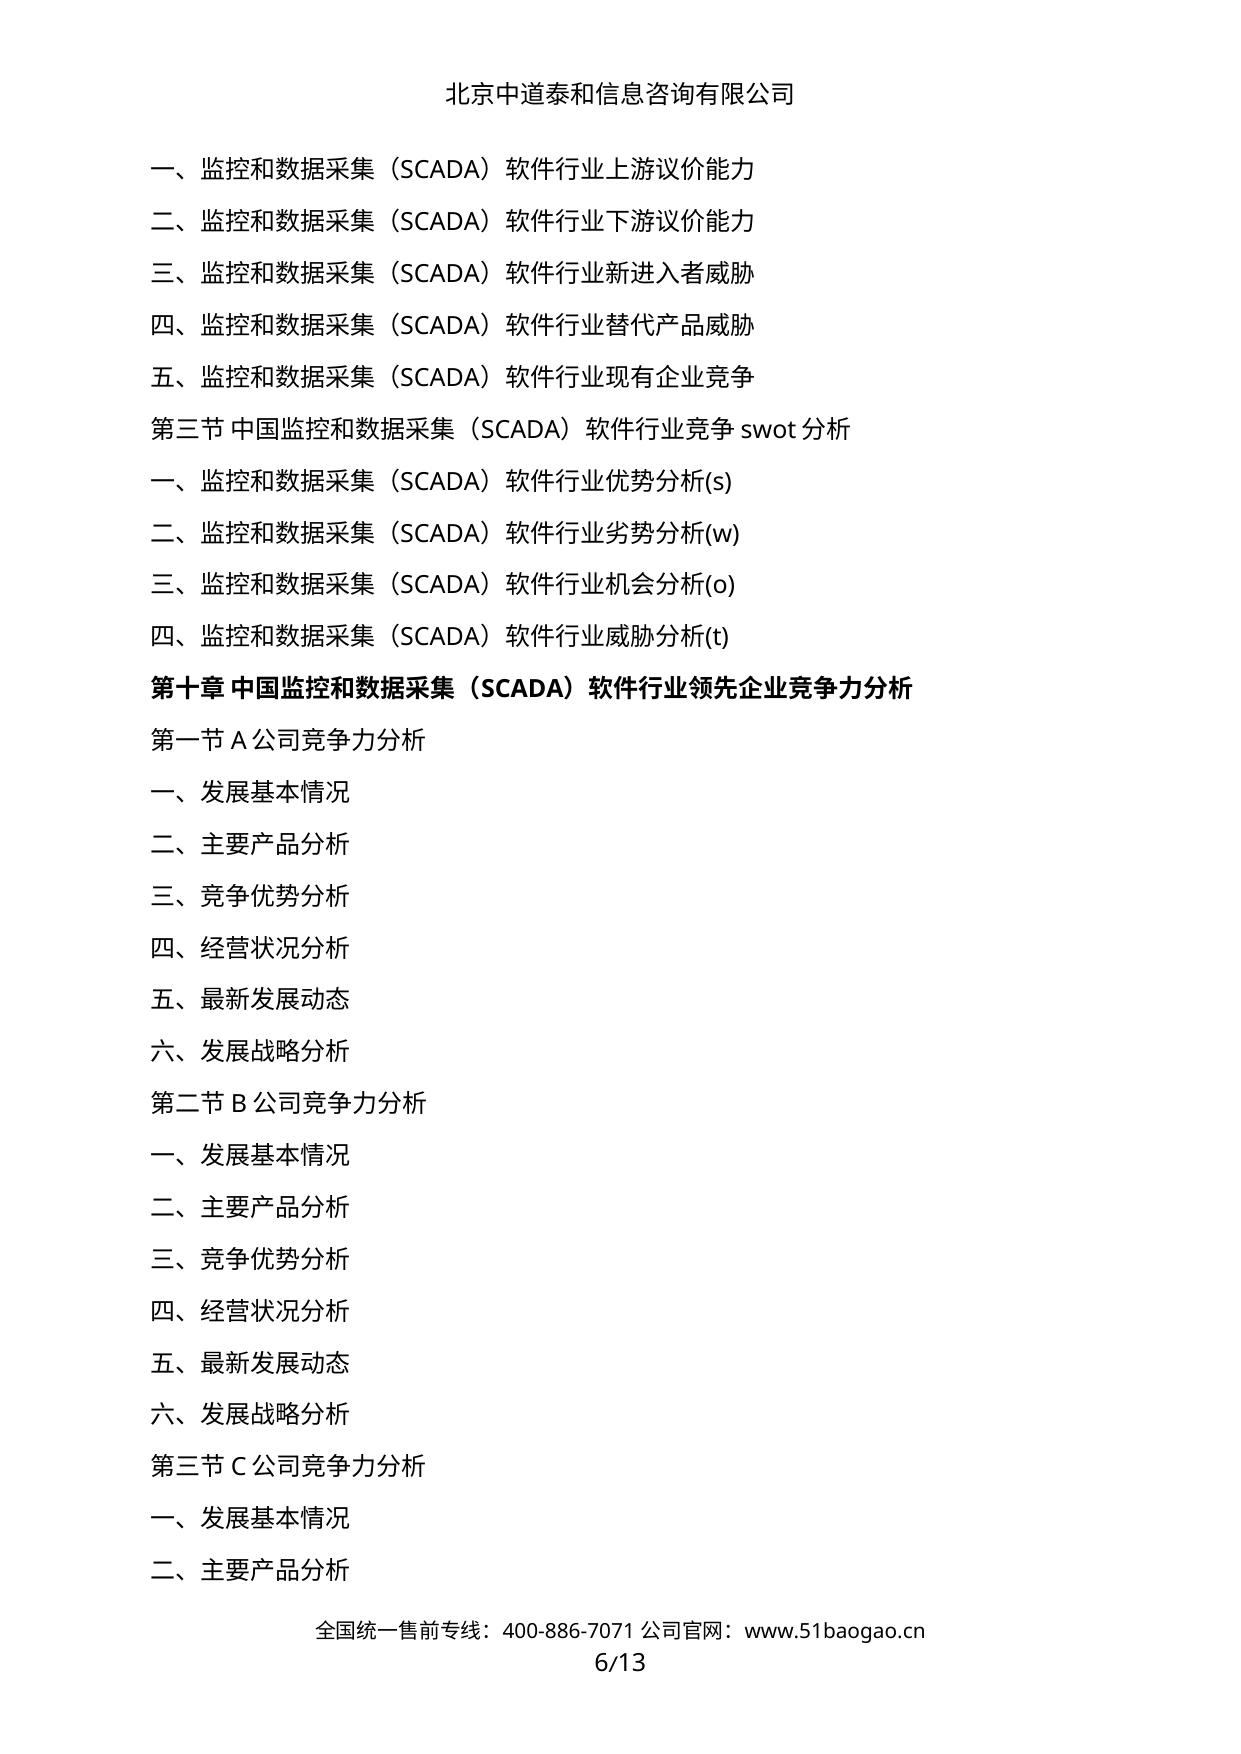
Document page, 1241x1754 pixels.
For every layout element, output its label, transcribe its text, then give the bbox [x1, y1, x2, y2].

text 二、主要产品分析 [150, 1551, 1090, 1587]
text 四、经营状况分析 [150, 1291, 1090, 1327]
text 二、监控和数据采集（SCADA）软件行业劣势分析(w) [150, 513, 1090, 549]
text 五、最新发展动态 [150, 1343, 1090, 1379]
text 四、经营状况分析 [150, 928, 1090, 964]
text 二、监控和数据采集（SCADA）软件行业下游议价能力 [150, 202, 1090, 238]
text 第三节 中国监控和数据采集（SCADA）软件行业竞争swot分析 [150, 409, 1090, 446]
text 三、监控和数据采集（SCADA）软件行业新进入者威胁 [150, 254, 1090, 290]
text 六、发展战略分析 [150, 1395, 1090, 1431]
text 第二节 B公司竞争力分析 [150, 1084, 1090, 1120]
text 一、发展基本情况 [150, 772, 1090, 809]
text 五、监控和数据采集（SCADA）软件行业现有企业竞争 [150, 357, 1090, 394]
text 第三节 C公司竞争力分析 [150, 1447, 1090, 1483]
text 一、发展基本情况 [150, 1136, 1090, 1172]
text 六、发展战略分析 [150, 1032, 1090, 1068]
text 第一节 A公司竞争力分析 [150, 721, 1090, 757]
text 五、最新发展动态 [150, 980, 1090, 1016]
text 第十章 中国监控和数据采集（SCADA）软件行业领先企业竞争力分析 [150, 669, 1090, 705]
text 四、监控和数据采集（SCADA）软件行业威胁分析(t) [150, 617, 1090, 653]
text 一、发展基本情况 [150, 1499, 1090, 1535]
text 三、监控和数据采集（SCADA）软件行业机会分析(o) [150, 565, 1090, 601]
text 三、竞争优势分析 [150, 1239, 1090, 1276]
text 一、监控和数据采集（SCADA）软件行业上游议价能力 [150, 150, 1090, 186]
text 四、监控和数据采集（SCADA）软件行业替代产品威胁 [150, 306, 1090, 342]
text 一、监控和数据采集（SCADA）软件行业优势分析(s) [150, 461, 1090, 497]
text 三、竞争优势分析 [150, 876, 1090, 912]
text 二、主要产品分析 [150, 1187, 1090, 1224]
text 二、主要产品分析 [150, 824, 1090, 861]
